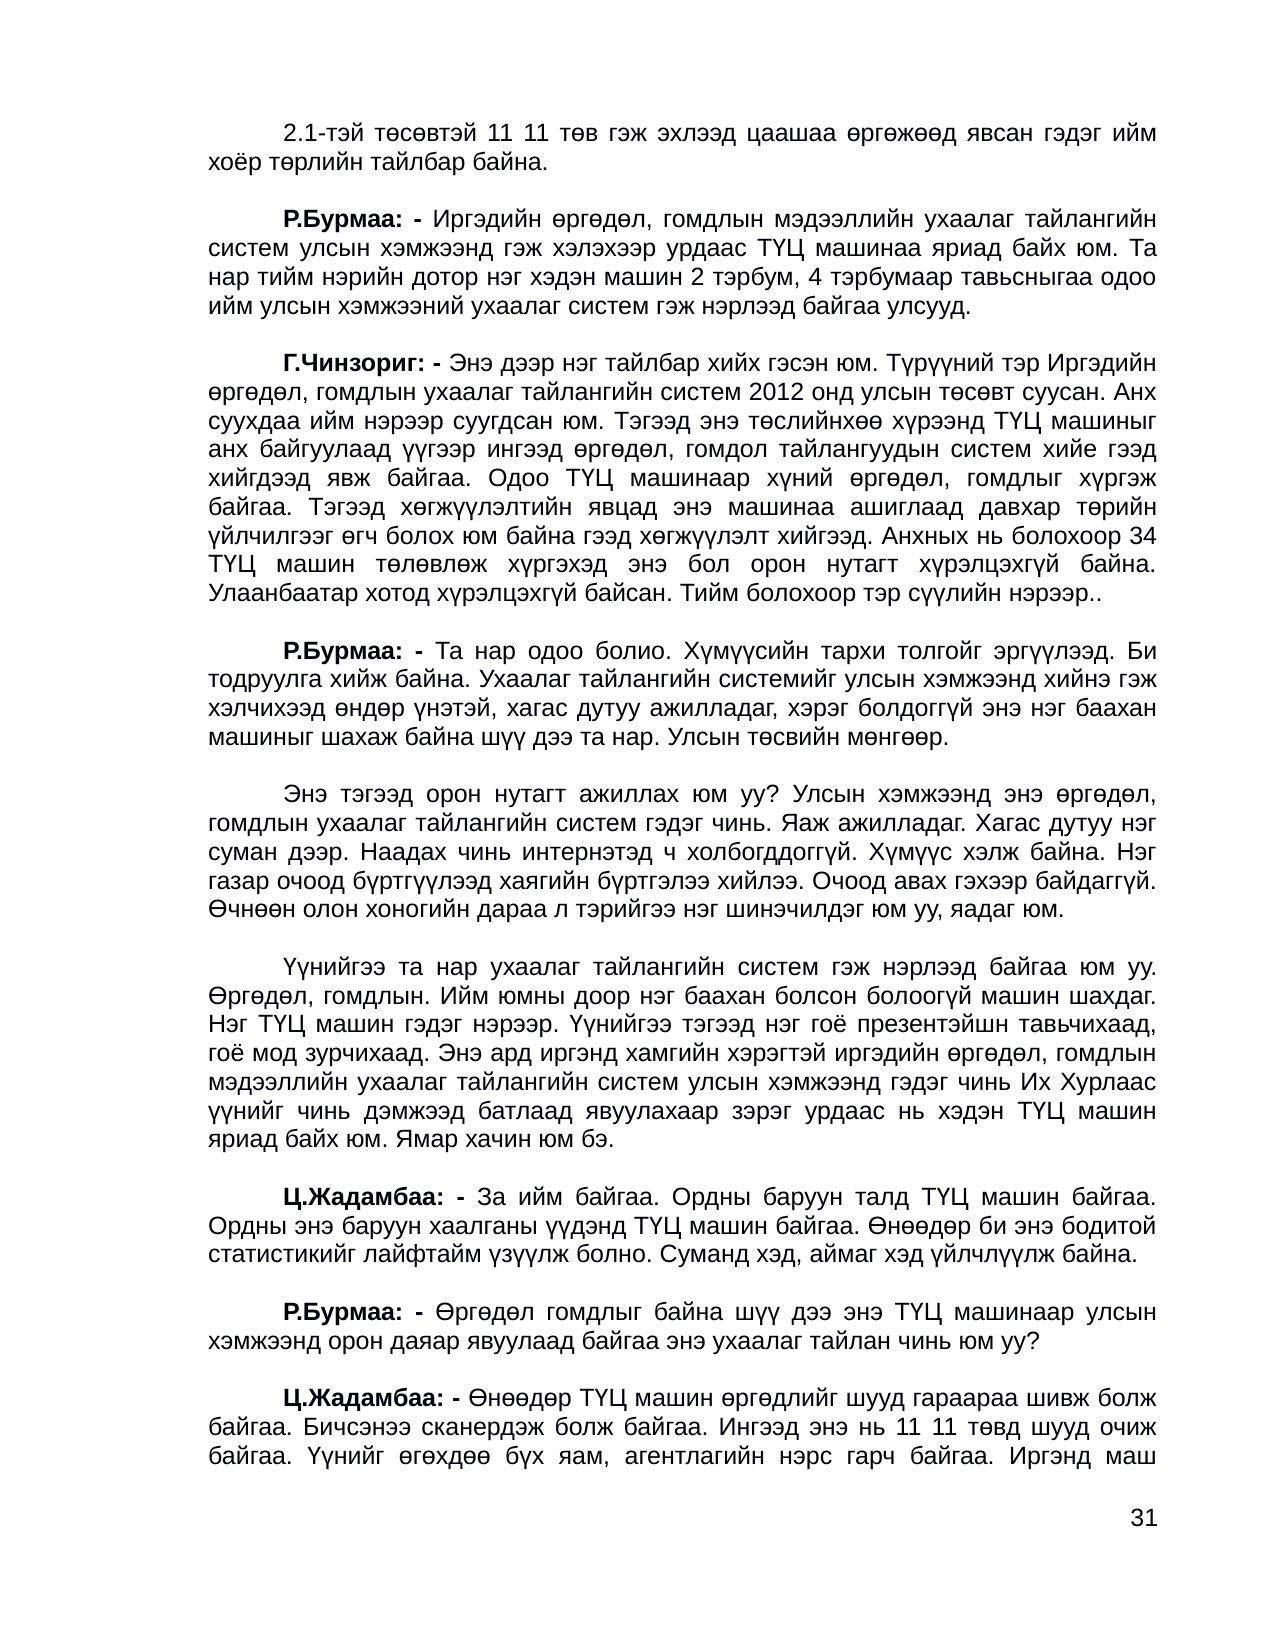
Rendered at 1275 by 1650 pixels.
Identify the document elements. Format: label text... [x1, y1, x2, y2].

text Р.Бурмаа: - Өргөдөл гомдлыг байна шүү дээ энэ ТҮЦ машинаар улсын хэмжээнд орон даяар явуулаад байгаа энэ ухаалаг тайлан чинь юм уу? [208, 1297, 1158, 1354]
text Р.Бурмаа: - Иргэдийн өргөдөл, гомдлын мэдээллийн ухаалаг тайлангийн систем улсын хэмжээнд гэж хэлэхээр урдаас ТҮЦ машинаа яриад байх юм. Та нар тийм нэрийн дотор нэг хэдэн машин 2 тэрбум, 4 тэрбумаар тавьсныгаа одоо ийм улсын хэмжээний ухаалаг систем гэж нэрлээд байгаа улсууд. [208, 204, 1158, 319]
text Ц.Жадамбаа: - За ийм байгаа. Ордны баруун талд ТҮЦ машин байгаа. Ордны энэ баруун хаалганы үүдэнд ТҮЦ машин байгаа. Өнөөдөр би энэ бодитой статистикийг лайфтайм үзүүлж болно. Суманд хэд, аймаг хэд үйлчлүүлж байна. [208, 1182, 1158, 1268]
text 2.1-тэй төсөвтэй 11 11 төв гэж эхлээд цаашаа өргөжөөд явсан гэдэг ийм хоёр төрлийн тайлбар байна. [208, 118, 1158, 176]
text Энэ тэгээд орон нутагт ажиллах юм уу? Улсын хэмжээнд энэ өргөдөл, гомдлын ухаалаг тайлангийн систем гэдэг чинь. Яаж ажилладаг. Хагас дутуу нэг суман дээр. Наадах чинь интернэтэд ч холбогддоггүй. Хүмүүс хэлж байна. Нэг газар очоод бүртгүүлээд хаягийн бүртгэлээ хийлээ. Очоод авах гэхээр байдаггүй. Өчнөөн олон хоногийн дараа л тэрийгээ нэг шинэчилдэг юм уу, яадаг юм. [208, 779, 1158, 923]
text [208, 1383, 1158, 1469]
text Үүнийгээ та нар ухаалаг тайлангийн систем гэж нэрлээд байгаа юм уу. Өргөдөл, гомдлын. Ийм юмны доор нэг баахан болсон болоогүй машин шахдаг. Нэг ТҮЦ машин гэдэг нэрээр. Үүнийгээ тэгээд нэг гоё презентэйшн тавьчихаад, гоё мод зурчихаад. Энэ ард иргэнд хамгийн хэрэгтэй иргэдийн өргөдөл, гомдлын мэдээллийн ухаалаг тайлангийн систем улсын хэмжээнд гэдэг чинь Их Хурлаас үүнийг чинь дэмжээд батлаад явуулахаар зэрэг урдаас нь хэдэн ТҮЦ машин яриад байх юм. Ямар хачин юм бэ. [208, 952, 1158, 1153]
text Р.Бурмаа: - Та нар одоо болио. Хүмүүсийн тархи толгойг эргүүлээд. Би тодруулга хийж байна. Ухаалаг тайлангийн системийг улсын хэмжээнд хийнэ гэж хэлчихээд өндөр үнэтэй, хагас дутуу ажилладаг, хэрэг болдоггүй энэ нэг баахан машиныг шахаж байна шүү дээ та нар. Улсын төсвийн мөнгөөр. [208, 636, 1158, 751]
text Г.Чинзориг: - Энэ дээр нэг тайлбар хийх гэсэн юм. Түрүүний тэр Иргэдийн өргөдөл, гомдлын ухаалаг тайлангийн систем 2012 онд улсын төсөвт суусан. Анх суухдаа ийм нэрээр суугдсан юм. Тэгээд энэ төслийнхөө хүрээнд ТҮЦ машиныг анх байгуулаад үүгээр ингээд өргөдөл, гомдол тайлангуудын систем хийе гээд хийгдээд явж байгаа. Одоо ТҮЦ машинаар хүний өргөдөл, гомдлыг хүргэж байгаа. Тэгээд хөгжүүлэлтийн явцад энэ машинаа ашиглаад давхар төрийн үйлчилгээг өгч болох юм байна гээд хөгжүүлэлт хийгээд. Анхных нь болохоор 34 ТҮЦ машин төлөвлөж хүргэхэд энэ бол орон нутагт хүрэлцэхгүй байна. Улаанбаатар хотод хүрэлцэхгүй байсан. Тийм болохоор тэр сүүлийн нэрээр.. [208, 348, 1158, 607]
